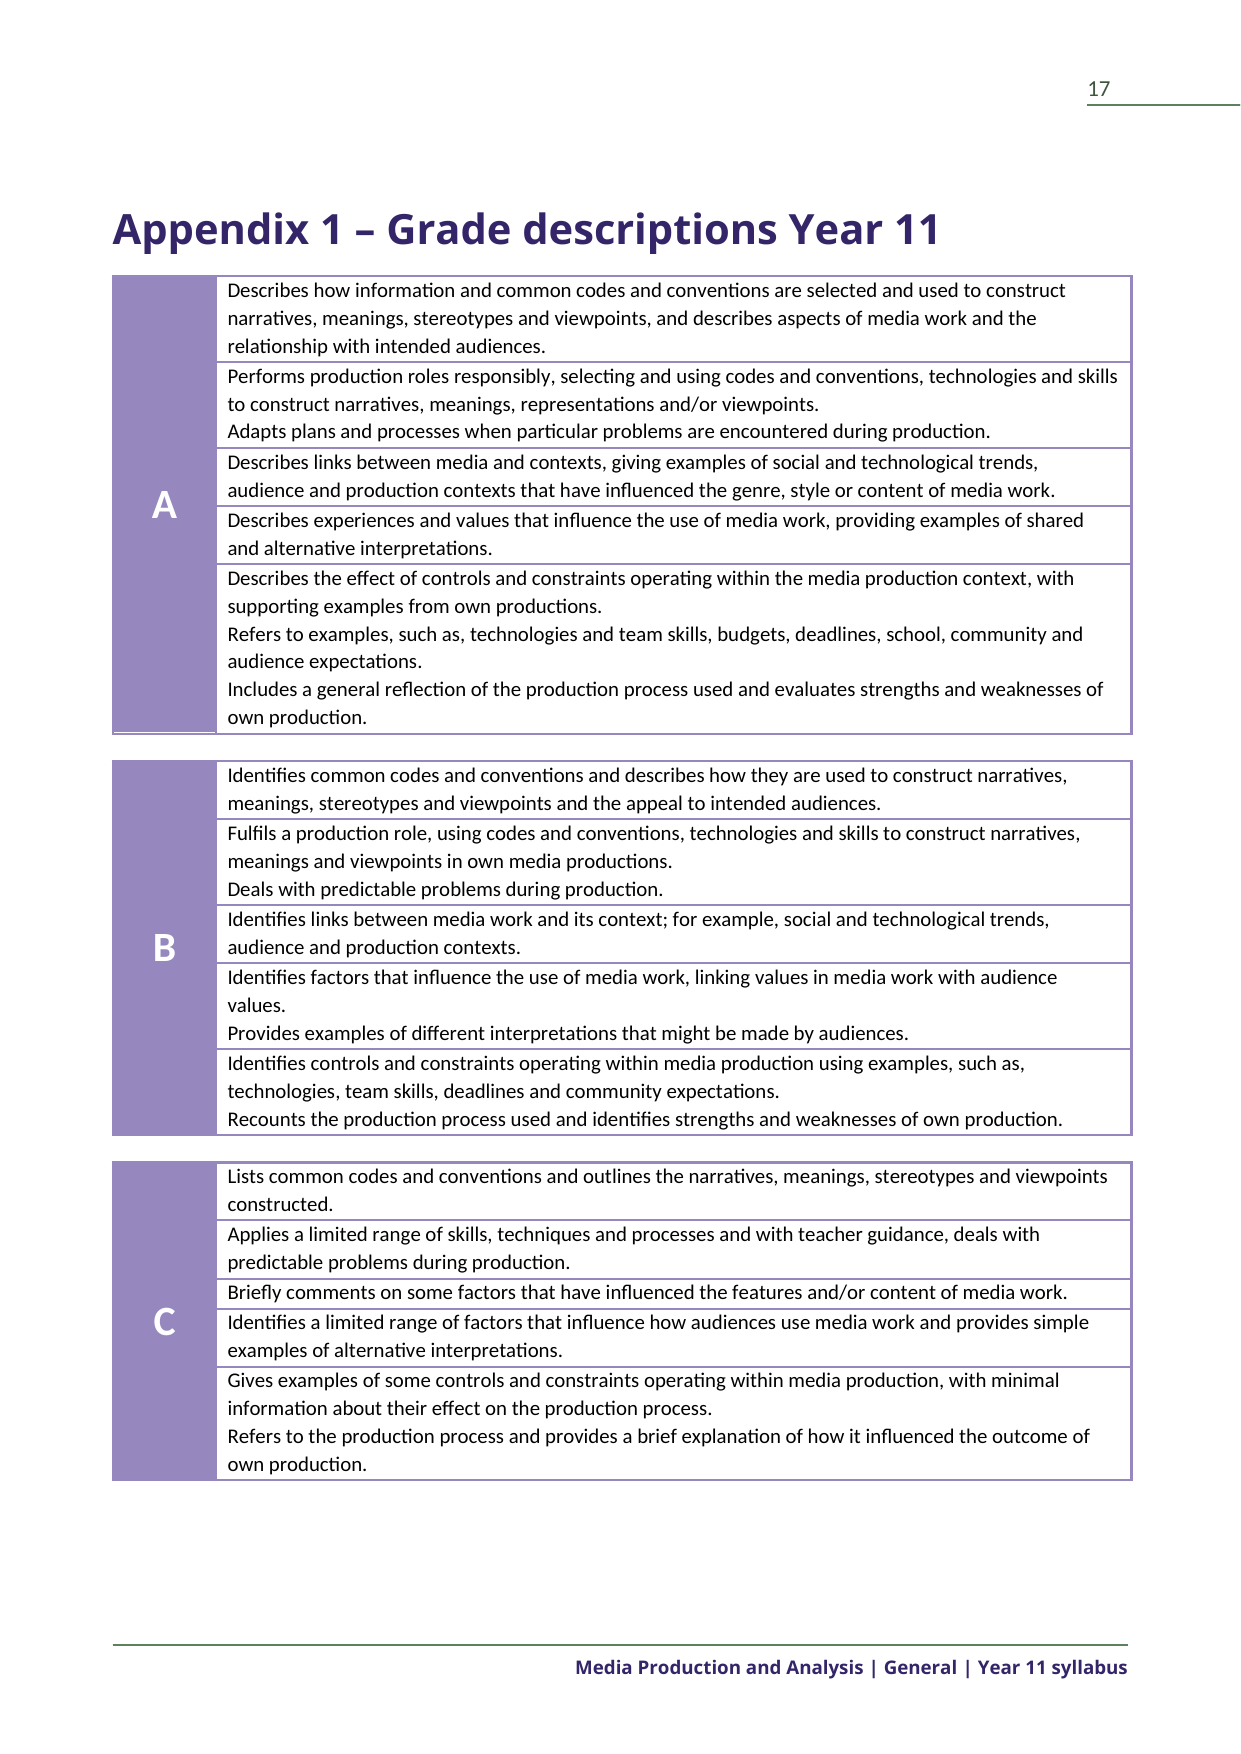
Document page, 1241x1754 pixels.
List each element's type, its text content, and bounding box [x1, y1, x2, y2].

table_cell Describes links between media and contexts, giving examples of social and technological trends, audience and production contexts that have influenced the genre, style or content of media work. [217, 449, 1130, 505]
table_header A [114, 277, 215, 732]
table_cell Briefly comments on some factors that have influenced the features and/or content of media work. [217, 1280, 1130, 1307]
table_header Lists common codes and conventions and outlines the narratives, meanings, stereotypes and viewpoints constructed. [217, 1164, 1130, 1219]
table_cell Applies a limited range of skills, techniques and processes and with teacher guidance, deals with predictable problems during production. [217, 1221, 1130, 1277]
table_header Identifies common codes and conventions and describes how they are used to construct narratives, meanings, stereotypes and viewpoints and the appeal to intended audiences. [217, 762, 1130, 818]
table_cell Describes experiences and values that influence the use of media work, providing examples of shared and alternative interpretations. [217, 507, 1130, 563]
table_cell Identifies controls and constraints operating within media production using examples, such as, technologies, team skills, deadlines and community expectations. Recounts the production process used and identifies strengths and weaknesses of own production. [217, 1050, 1130, 1134]
table_cell Identifies factors that influence the use of media work, linking values in media work with audience values. Provides examples of different interpretations that might be made by audiences. [217, 964, 1130, 1048]
subtitle Appendix 1 – Grade descriptions Year 11 [112, 200, 1128, 257]
table_cell Performs production roles responsibly, selecting and using codes and conventions, technologies and skills to construct narratives, meanings, representations and/or viewpoints. Adapts plans and processes when particular problems are encountered during production. [217, 363, 1130, 447]
table_header B [114, 762, 215, 1134]
table_header Describes how information and common codes and conventions are selected and used to construct narratives, meanings, stereotypes and viewpoints, and describes aspects of media work and the relationship with intended audiences. [217, 277, 1130, 361]
table_cell Describes the effect of controls and constraints operating within the media production context, with supporting examples from own productions. Refers to examples, such as, technologies and team skills, budgets, deadlines, school, community and audience expectations. Includes a general reflection of the production process used and evaluates strengths and weaknesses of own production. [217, 565, 1130, 732]
table_cell Fulfils a production role, using codes and conventions, technologies and skills to construct narratives, meanings and viewpoints in own media productions. Deals with predictable problems during production. [217, 820, 1130, 904]
table_cell Gives examples of some controls and constraints operating within media production, with minimal information about their effect on the production process. Refers to the production process and provides a brief explanation of how it influenced the outcome of own production. [217, 1368, 1130, 1479]
table_cell Identifies links between media work and its context; for example, social and technological trends, audience and production contexts. [217, 906, 1130, 962]
table_cell Identifies a limited range of factors that influence how audiences use media work and provides simple examples of alternative interpretations. [217, 1310, 1130, 1366]
table_header C [114, 1164, 215, 1479]
